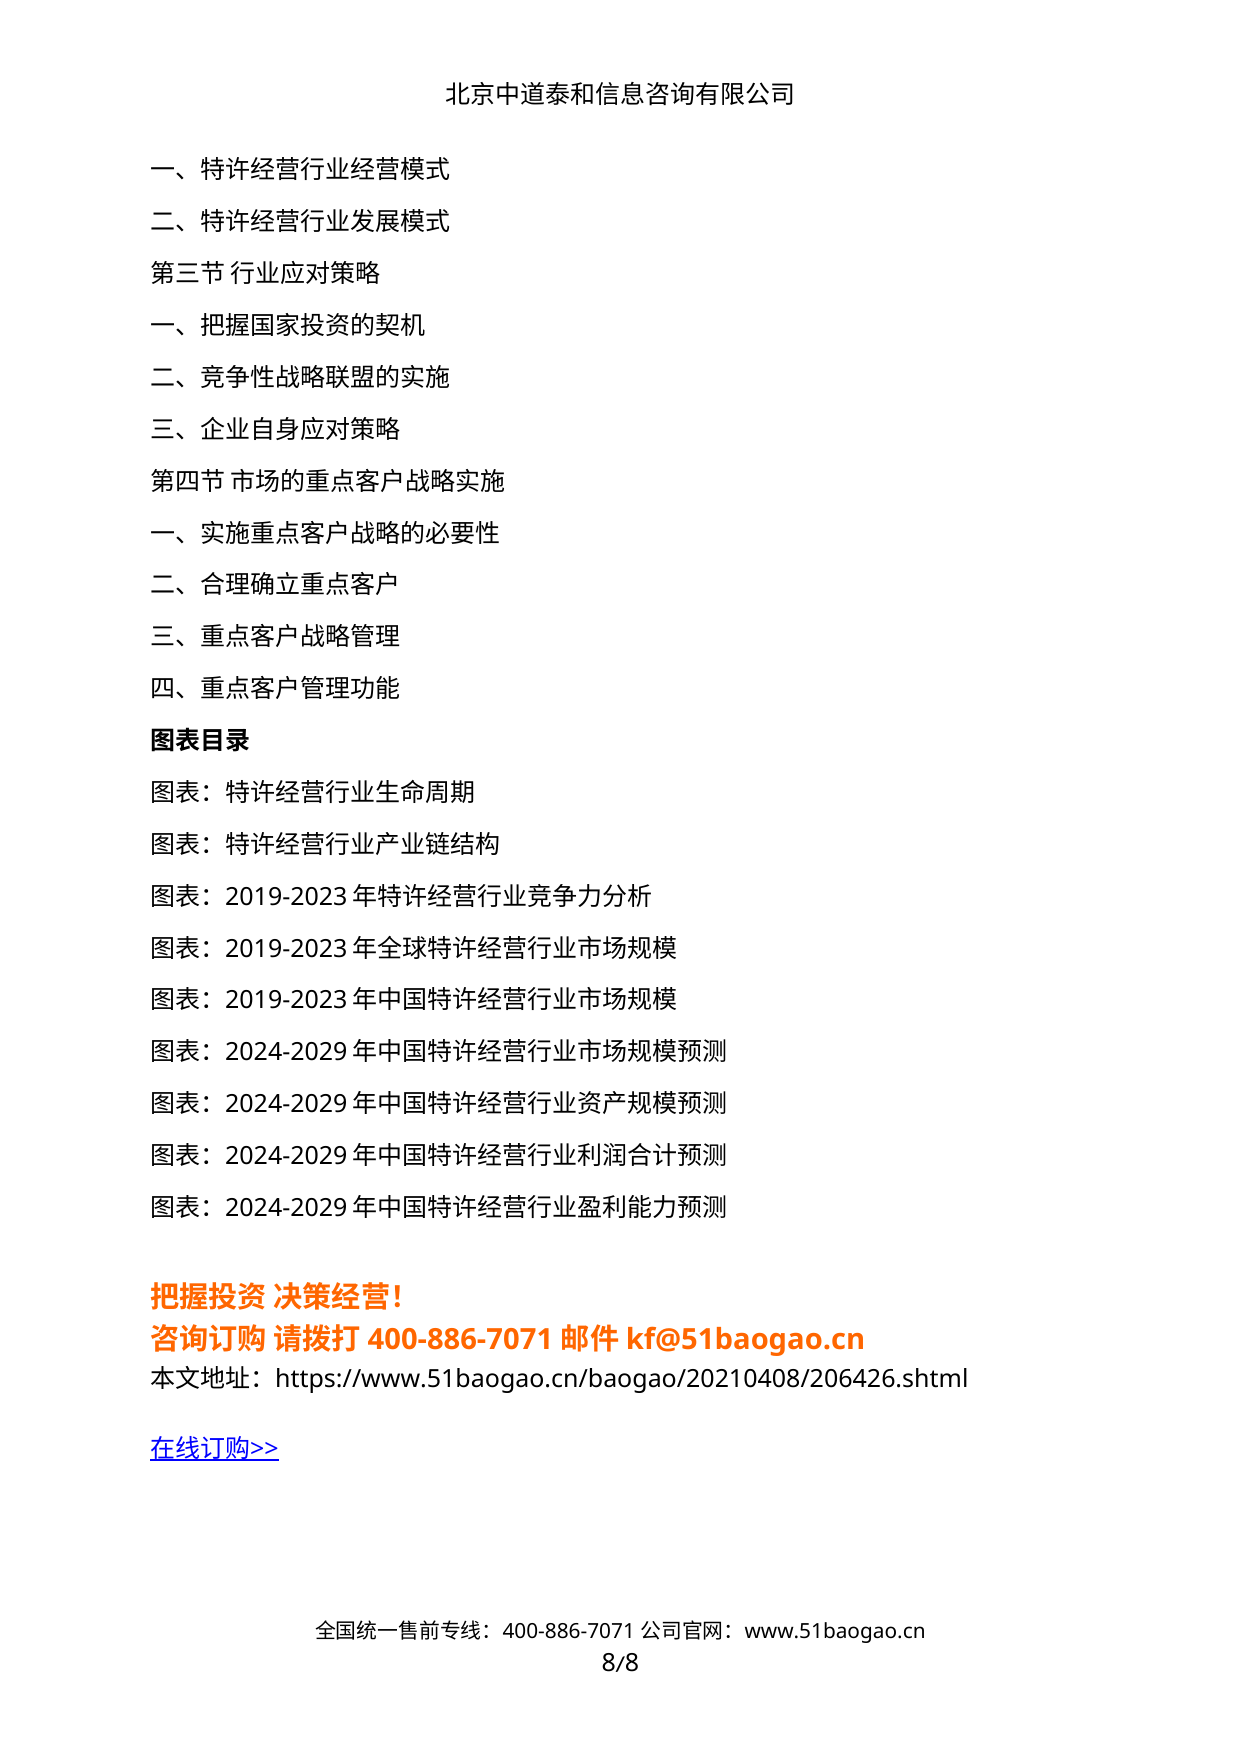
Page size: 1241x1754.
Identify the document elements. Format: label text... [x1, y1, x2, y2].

text 图表：2019-2023年全球特许经营行业市场规模 [150, 928, 1090, 964]
text 一、把握国家投资的契机 [150, 306, 1090, 342]
text 图表：2024-2029年中国特许经营行业利润合计预测 [150, 1136, 1090, 1172]
text 在线订购>> [150, 1394, 1090, 1465]
text 一、实施重点客户战略的必要性 [150, 513, 1090, 549]
text 图表：特许经营行业生命周期 [150, 772, 1090, 809]
text 三、重点客户战略管理 [150, 617, 1090, 653]
text 图表：2019-2023年中国特许经营行业市场规模 [150, 980, 1090, 1016]
text 图表：2019-2023年特许经营行业竞争力分析 [150, 876, 1090, 912]
text 图表：2024-2029年中国特许经营行业资产规模预测 [150, 1084, 1090, 1120]
text 图表目录 [150, 721, 1090, 757]
text 第三节 行业应对策略 [150, 254, 1090, 290]
text 一、特许经营行业经营模式 [150, 150, 1090, 186]
text 二、合理确立重点客户 [150, 565, 1090, 601]
text 三、企业自身应对策略 [150, 409, 1090, 446]
text 二、特许经营行业发展模式 [150, 202, 1090, 238]
text 二、竞争性战略联盟的实施 [150, 357, 1090, 394]
text 图表：特许经营行业产业链结构 [150, 824, 1090, 861]
text 把握投资 决策经营！咨询订购 请拨打 400-886-7071 邮件 kf@51baogao.cn本文地址：https://www.51baogao.cn/baogao/20210408/206426.shtml [150, 1239, 1090, 1394]
text 第四节 市场的重点客户战略实施 [150, 461, 1090, 497]
text 图表：2024-2029年中国特许经营行业市场规模预测 [150, 1032, 1090, 1068]
text 四、重点客户管理功能 [150, 669, 1090, 705]
text 图表：2024-2029年中国特许经营行业盈利能力预测 [150, 1187, 1090, 1224]
